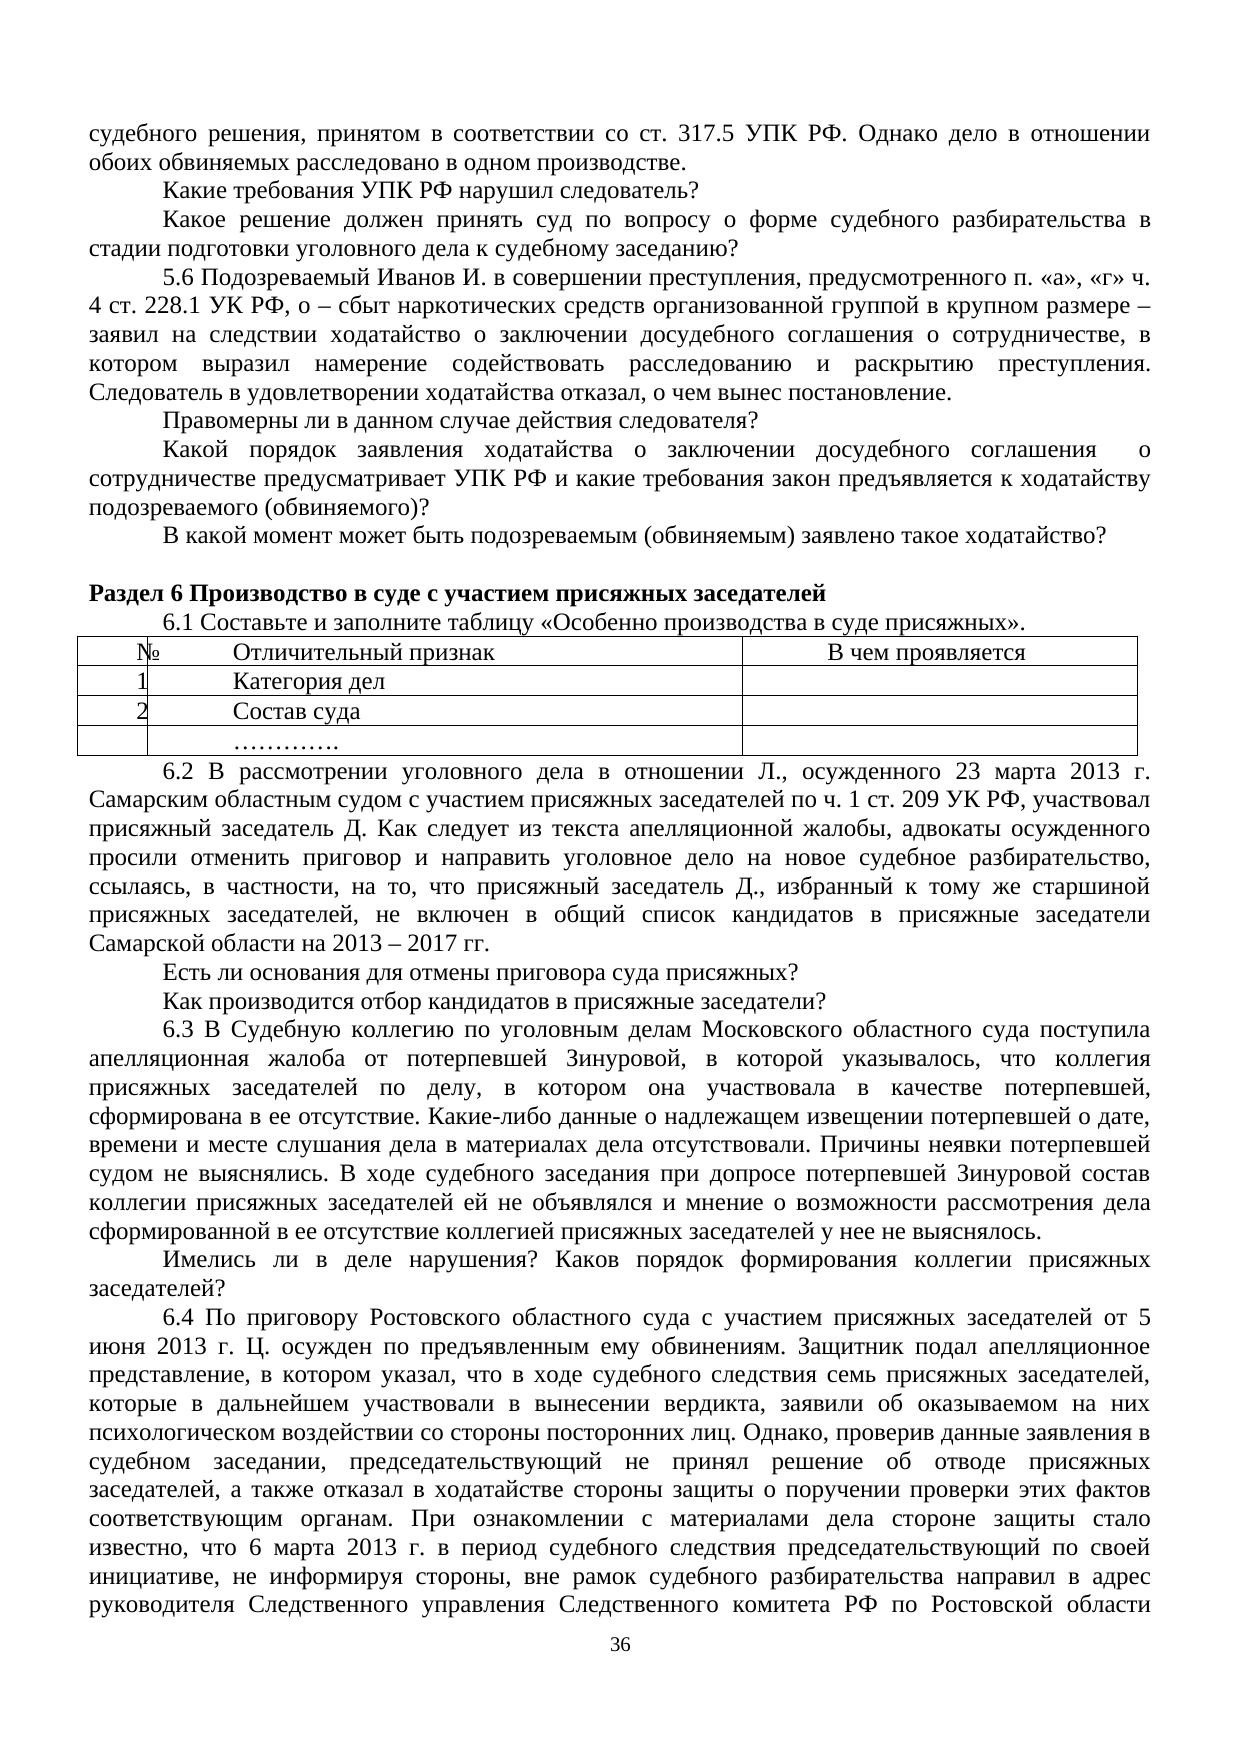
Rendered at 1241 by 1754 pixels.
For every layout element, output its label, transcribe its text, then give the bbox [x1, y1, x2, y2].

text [88, 118, 1152, 176]
text Раздел 6 Производство в суде с участием присяжных заседателей [88, 578, 1152, 607]
table_cell [743, 726, 1137, 755]
table_header № [78, 637, 147, 665]
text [88, 1302, 1152, 1618]
table_cell …………. [148, 726, 742, 755]
text Есть ли основания для отмены приговора суда присяжных? [88, 957, 1152, 986]
text Имелись ли в деле нарушения? Каков порядок формирования коллегии присяжных заседателей? [88, 1244, 1152, 1302]
table_cell Состав суда [148, 696, 742, 725]
text 6.3 В Судебную коллегию по уголовным делам Московского областного суда поступила апелляционная жалоба от потерпевшей Зинуровой, в которой указывалось, что коллегия присяжных заседателей по делу, в котором она участвовала в качестве потерпевшей, сформирована в ее отсутствие. Какие-либо данные о надлежащем извещении потерпевшей о дате, времени и месте слушания дела в материалах дела отсутствовали. Причины неявки потерпевшей судом не выяснялись. В ходе судебного заседания при допросе потерпевшей Зинуровой состав коллегии присяжных заседателей ей не объявлялся и мнение о возможности рассмотрения дела сформированной в ее отсутствие коллегией присяжных заседателей у нее не выяснялось. [88, 1014, 1152, 1244]
table_cell [78, 726, 147, 755]
table_header Отличительный признак [148, 637, 742, 665]
text 6.2 В рассмотрении уголовного дела в отношении Л., осужденного 23 марта 2013 г. Самарским областным судом с участием присяжных заседателей по ч. 1 ст. 209 УК РФ, участвовал присяжный заседатель Д. Как следует из текста апелляционной жалобы, адвокаты осужденного просили отменить приговор и направить уголовное дело на новое судебное разбирательство, ссылаясь, в частности, на то, что присяжный заседатель Д., избранный к тому же старшиной присяжных заседателей, не включен в общий список кандидатов в присяжные заседатели Самарской области на 2013 – 2017 гг. [88, 756, 1152, 957]
table_cell Категория дел [148, 666, 742, 695]
table_cell [743, 666, 1137, 695]
text Какие требования УПК РФ нарушил следователь? [88, 176, 1152, 204]
table_header В чем проявляется [743, 637, 1137, 665]
table_cell 2 [78, 696, 147, 725]
text Правомерны ли в данном случае действия следователя? [88, 406, 1152, 434]
text Как производится отбор кандидатов в присяжные заседатели? [88, 986, 1152, 1014]
table_cell 1 [78, 666, 147, 695]
text 6.1 Составьте и заполните таблицу «Особенно производства в суде присяжных». [88, 607, 1152, 636]
text В какой момент может быть подозреваемым (обвиняемым) заявлено такое ходатайство? [88, 521, 1152, 549]
text Какое решение должен принять суд по вопросу о форме судебного разбирательства в стадии подготовки уголовного дела к судебному заседанию? [88, 204, 1152, 262]
text 5.6 Подозреваемый Иванов И. в совершении преступления, предусмотренного п. «а», «г» ч. 4 ст. 228.1 УК РФ, о – сбыт наркотических средств организованной группой в крупном размере – заявил на следствии ходатайство о заключении досудебного соглашения о сотрудничестве, в котором выразил намерение содействовать расследованию и раскрытию преступления. Следователь в удовлетворении ходатайства отказал, о чем вынес постановление. [88, 262, 1152, 406]
table_cell [743, 696, 1137, 725]
text Какой порядок заявления ходатайства о заключении досудебного соглашения о сотрудничестве предусматривает УПК РФ и какие требования закон предъявляется к ходатайству подозреваемого (обвиняемого)? [88, 434, 1152, 521]
